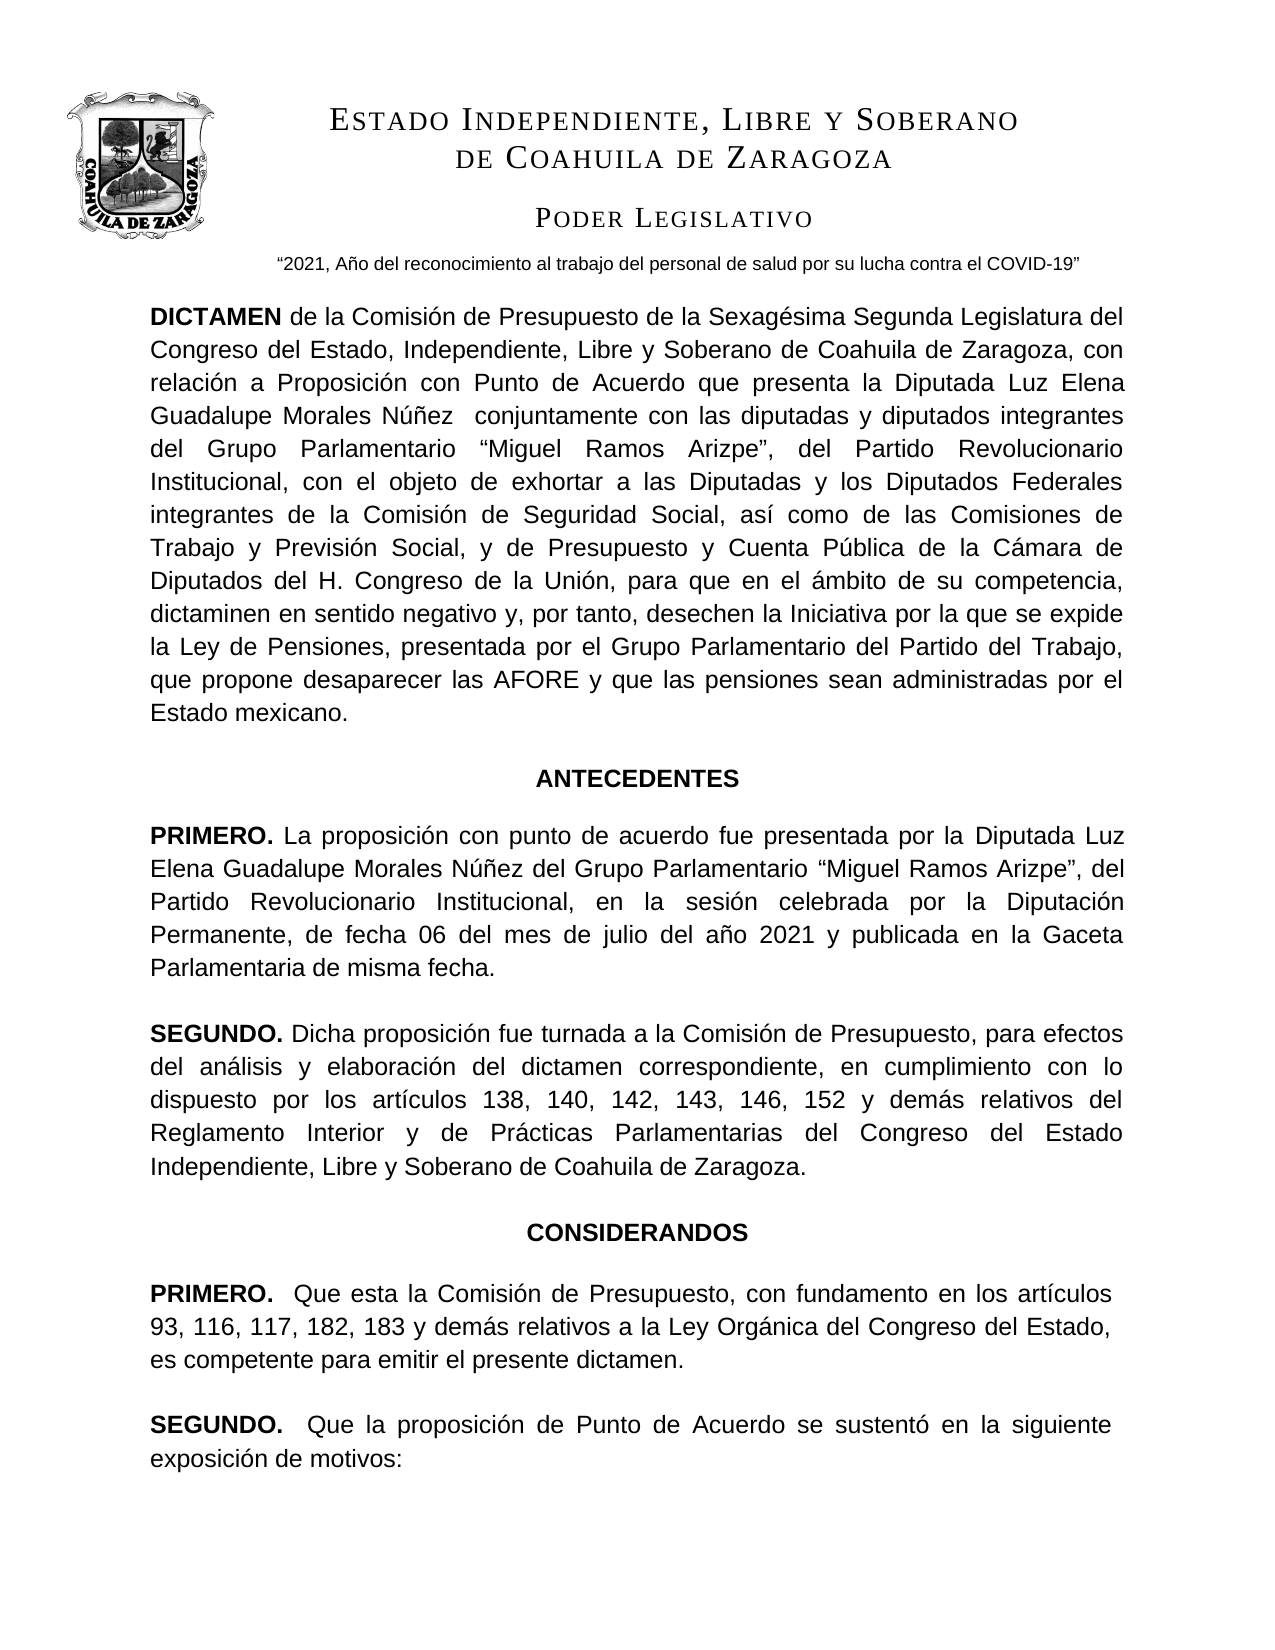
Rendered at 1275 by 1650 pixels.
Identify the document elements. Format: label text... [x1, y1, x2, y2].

text CONSIDERANDOS [150, 1217, 1125, 1246]
text ANTECEDENTES [150, 764, 1125, 793]
text PRIMERO. La proposición con punto de acuerdo fue presentada por la Diputada Luz Elena Guadalupe Morales Núñez del Grupo Parlamentario “Miguel Ramos Arizpe”, del Partido Revolucionario Institucional, en la sesión celebrada por la Diputación Permanente, de fecha 06 del mes de julio del año 2021 y publicada en la Gaceta Parlamentaria de misma fecha. [150, 821, 1125, 982]
text PRIMERO. Que esta la Comisión de Presupuesto, con fundamento en los artículos 93, 116, 117, 182, 183 y demás relativos a la Ley Orgánica del Congreso del Estado, es competente para emitir el presente dictamen. [150, 1279, 1113, 1374]
text SEGUNDO. Que la proposición de Punto de Acuerdo se sustentó en la siguiente exposición de motivos: [150, 1411, 1113, 1472]
text SEGUNDO. Dicha proposición fue turnada a la Comisión de Presupuesto, para efectos del análisis y elaboración del dictamen correspondiente, en cumplimiento con lo dispuesto por los artículos 138, 140, 142, 143, 146, 152 y demás relativos del Reglamento Interior y de Prácticas Parlamentarias del Congreso del Estado Independiente, Libre y Soberano de Coahuila de Zaragoza. [150, 1019, 1125, 1180]
picture [66, 92, 215, 239]
text DICTAMEN de la Comisión de Presupuesto de la Sexagésima Segunda Legislatura del Congreso del Estado, Independiente, Libre y Soberano de Coahuila de Zaragoza, con relación a Proposición con Punto de Acuerdo que presenta la Diputada Luz Elena Guadalupe Morales Núñez conjuntamente con las diputadas y diputados integrantes del Grupo Parlamentario “Miguel Ramos Arizpe”, del Partido Revolucionario Institucional, con el objeto de exhortar a las Diputadas y los Diputados Federales integrantes de la Comisión de Seguridad Social, así como de las Comisiones de Trabajo y Previsión Social, y de Presupuesto y Cuenta Pública de la Cámara de Diputados del H. Congreso de la Unión, para que en el ámbito de su competencia, dictaminen en sentido negativo y, por tanto, desechen la Iniciativa por la que se expide la Ley de Pensiones, presentada por el Grupo Parlamentario del Partido del Trabajo, que propone desaparecer las AFORE y que las pensiones sean administradas por el Estado mexicano. [150, 302, 1125, 727]
